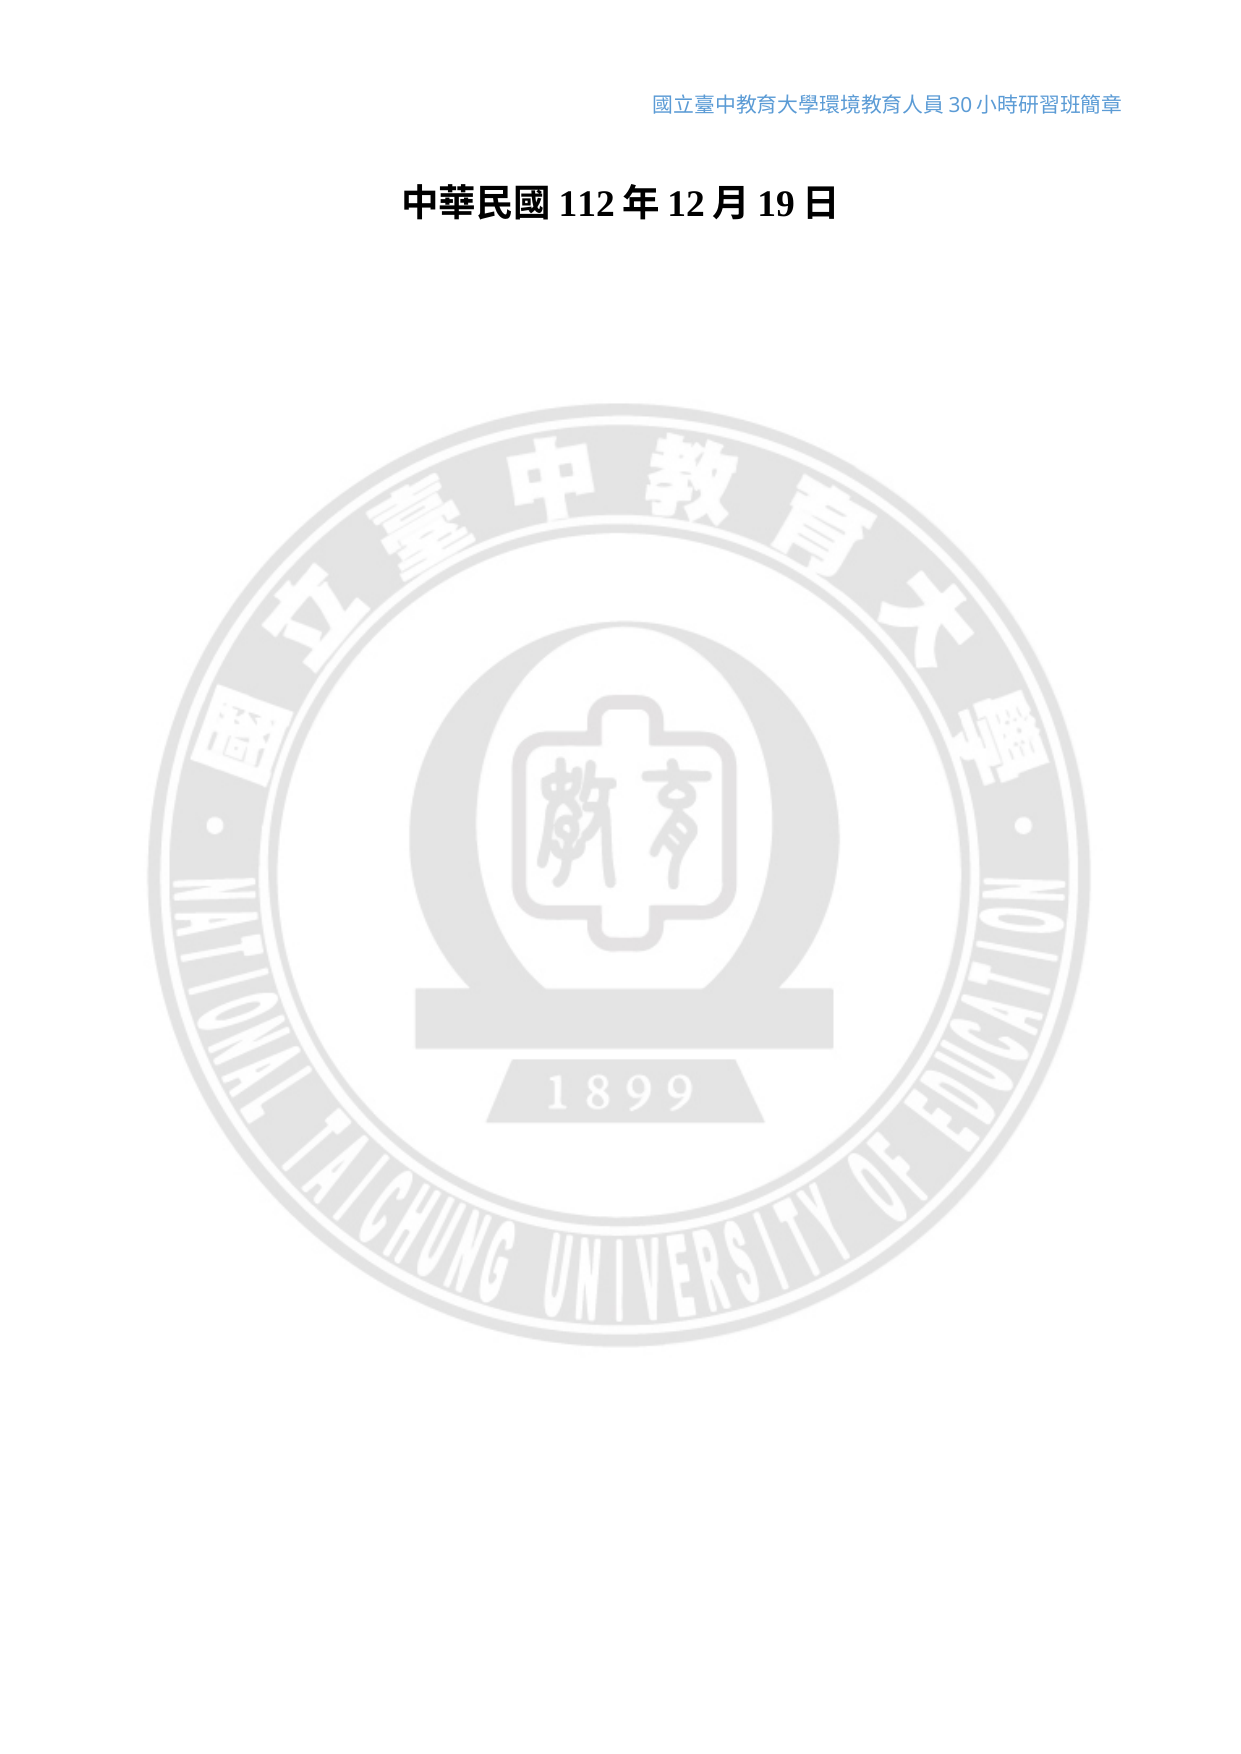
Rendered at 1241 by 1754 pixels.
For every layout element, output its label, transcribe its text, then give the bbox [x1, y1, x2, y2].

text 中華民國112年12月19日 [118, 162, 1122, 237]
picture [118, 373, 1122, 1377]
